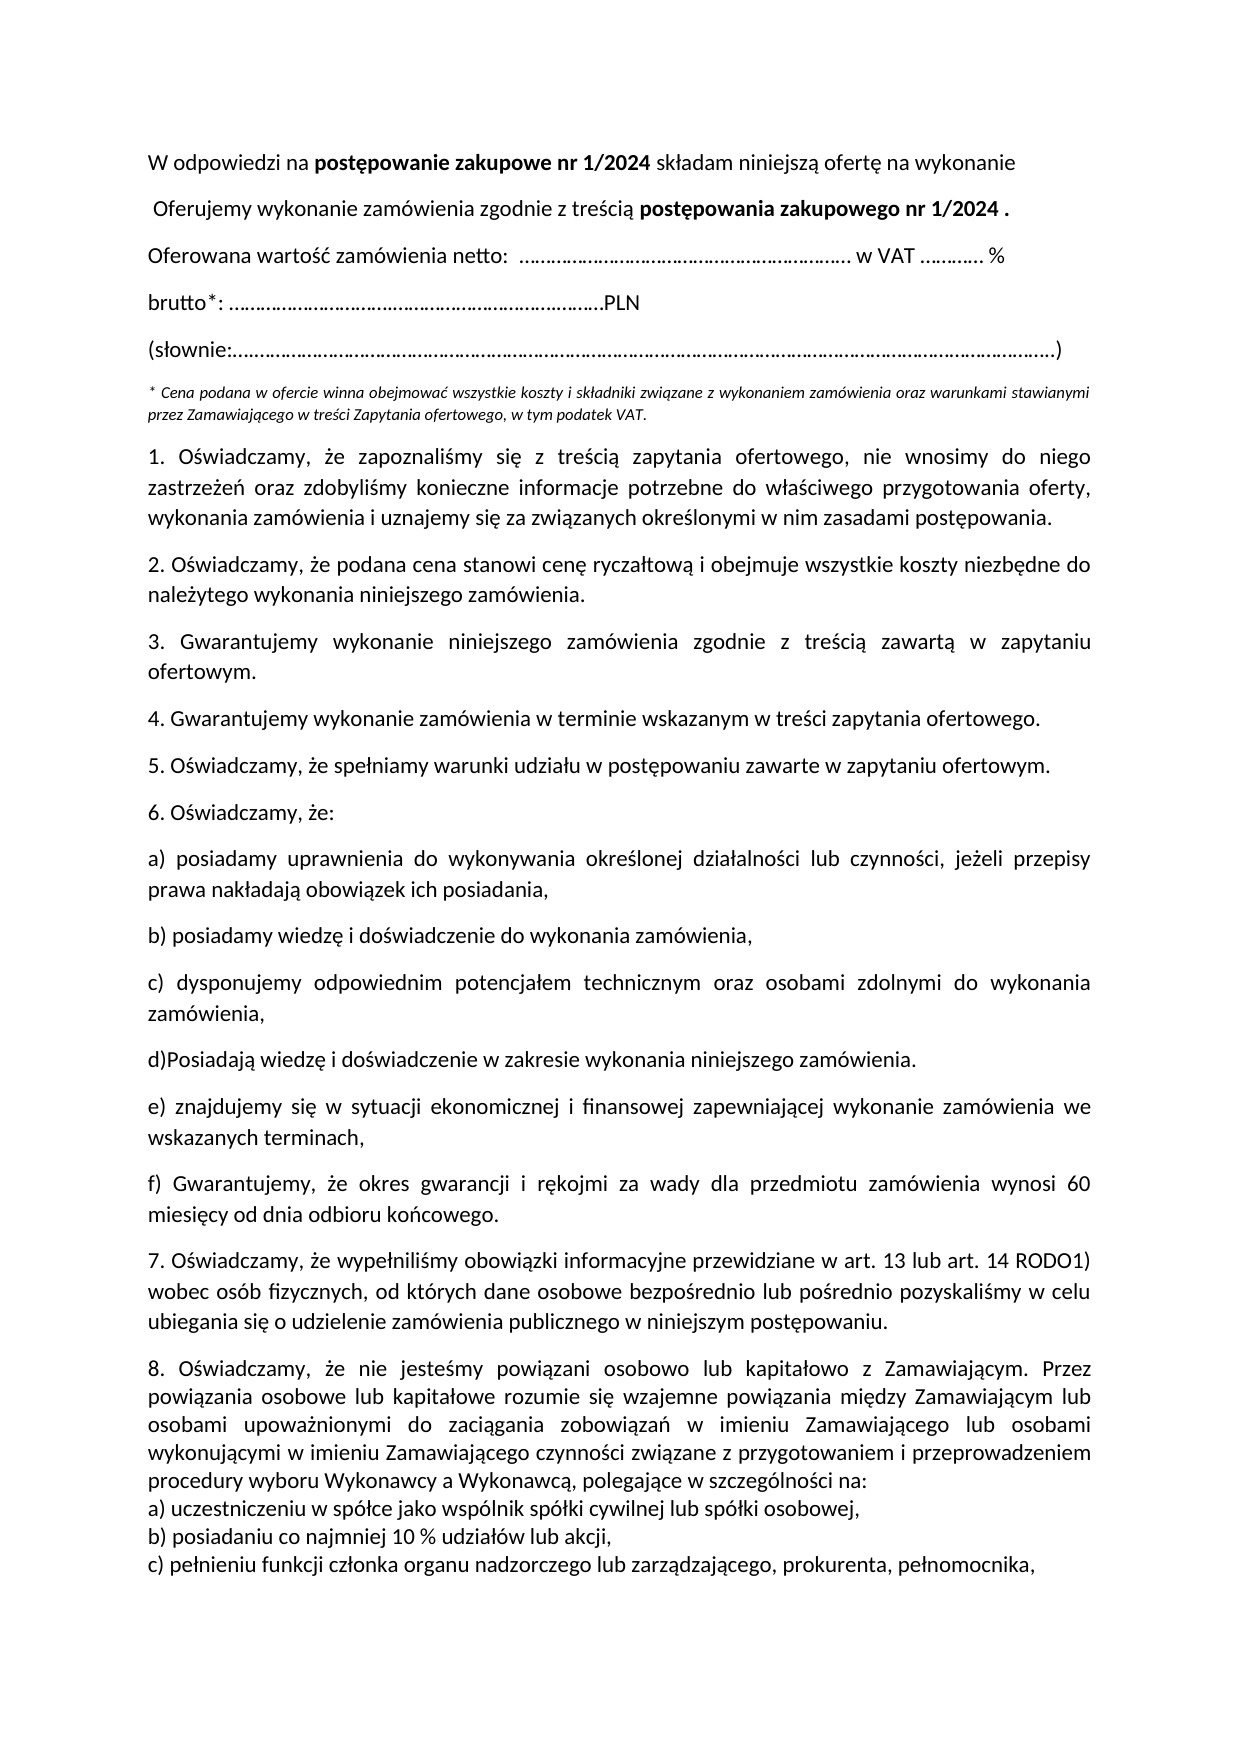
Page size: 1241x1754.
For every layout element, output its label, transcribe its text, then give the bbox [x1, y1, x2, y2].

text f) Gwarantujemy, że okres gwarancji i rękojmi za wady dla przedmiotu zamówienia wynosi 60 miesięcy od dnia odbioru końcowego. [148, 1169, 1093, 1228]
text a) uczestniczeniu w spółce jako wspólnik spółki cywilnej lub spółki osobowej, [148, 1494, 1093, 1522]
text 5. Oświadczamy, że spełniamy warunki udziału w postępowaniu zawarte w zapytaniu ofertowym. [148, 751, 1093, 779]
text Oferujemy wykonanie zamówienia zgodnie z treścią postępowania zakupowego nr 1/2024 . [148, 194, 1093, 222]
text W odpowiedzi na postępowanie zakupowe nr 1/2024 składam niniejszą ofertę na wykonanie [148, 148, 1093, 176]
text 2. Oświadczamy, że podana cena stanowi cenę ryczałtową i obejmuje wszystkie koszty niezbędne do należytego wykonania niniejszego zamówienia. [148, 550, 1093, 608]
text 4. Gwarantujemy wykonanie zamówienia w terminie wskazanym w treści zapytania ofertowego. [148, 704, 1093, 732]
text (słownie:….……………………………………………………………………………………………………………………………………..) [148, 335, 1093, 363]
text * Cena podana w ofercie winna obejmować wszystkie koszty i składniki związane z wykonaniem zamówienia oraz warunkami stawianymi przez Zamawiającego w treści Zapytania ofertowego, w tym podatek VAT. [148, 382, 1093, 424]
text 6. Oświadczamy, że: [148, 798, 1093, 826]
text b) posiadamy wiedzę i doświadczenie do wykonania zamówienia, [148, 922, 1093, 949]
text brutto*: ………………………….………………………….………PLN [148, 288, 1093, 316]
text d)Posiadają wiedzę i doświadczenie w zakresie wykonania niniejszego zamówienia. [148, 1046, 1093, 1073]
text 7. Oświadczamy, że wypełniliśmy obowiązki informacyjne przewidziane w art. 13 lub art. 14 RODO1) wobec osób fizycznych, od których dane osobowe bezpośrednio lub pośrednio pozyskaliśmy w celu ubiegania się o udzielenie zamówienia publicznego w niniejszym postępowaniu. [148, 1247, 1093, 1335]
text c) dysponujemy odpowiednim potencjałem technicznym oraz osobami zdolnymi do wykonania zamówienia, [148, 968, 1093, 1027]
text e) znajdujemy się w sytuacji ekonomicznej i finansowej zapewniającej wykonanie zamówienia we wskazanych terminach, [148, 1092, 1093, 1151]
text a) posiadamy uprawnienia do wykonywania określonej działalności lub czynności, jeżeli przepisy prawa nakładają obowiązek ich posiadania, [148, 844, 1093, 903]
text Oferowana wartość zamówienia netto: ……………………………………………………… w VAT ………… % [148, 241, 1093, 269]
text 8. Oświadczamy, że nie jesteśmy powiązani osobowo lub kapitałowo z Zamawiającym. Przez powiązania osobowe lub kapitałowe rozumie się wzajemne powiązania między Zamawiającym lub osobami upoważnionymi do zaciągania zobowiązań w imieniu Zamawiającego lub osobami wykonującymi w imieniu Zamawiającego czynności związane z przygotowaniem i przeprowadzeniem procedury wyboru Wykonawcy a Wykonawcą, polegające w szczególności na: [148, 1354, 1093, 1494]
text 1. Oświadczamy, że zapoznaliśmy się z treścią zapytania ofertowego, nie wnosimy do niego zastrzeżeń oraz zdobyliśmy konieczne informacje potrzebne do właściwego przygotowania oferty, wykonania zamówienia i uznajemy się za związanych określonymi w nim zasadami postępowania. [148, 442, 1093, 531]
text 3. Gwarantujemy wykonanie niniejszego zamówienia zgodnie z treścią zawartą w zapytaniu ofertowym. [148, 627, 1093, 685]
text b) posiadaniu co najmniej 10 % udziałów lub akcji, [148, 1522, 1093, 1550]
text c) pełnieniu funkcji członka organu nadzorczego lub zarządzającego, prokurenta, pełnomocnika, [148, 1550, 1093, 1578]
